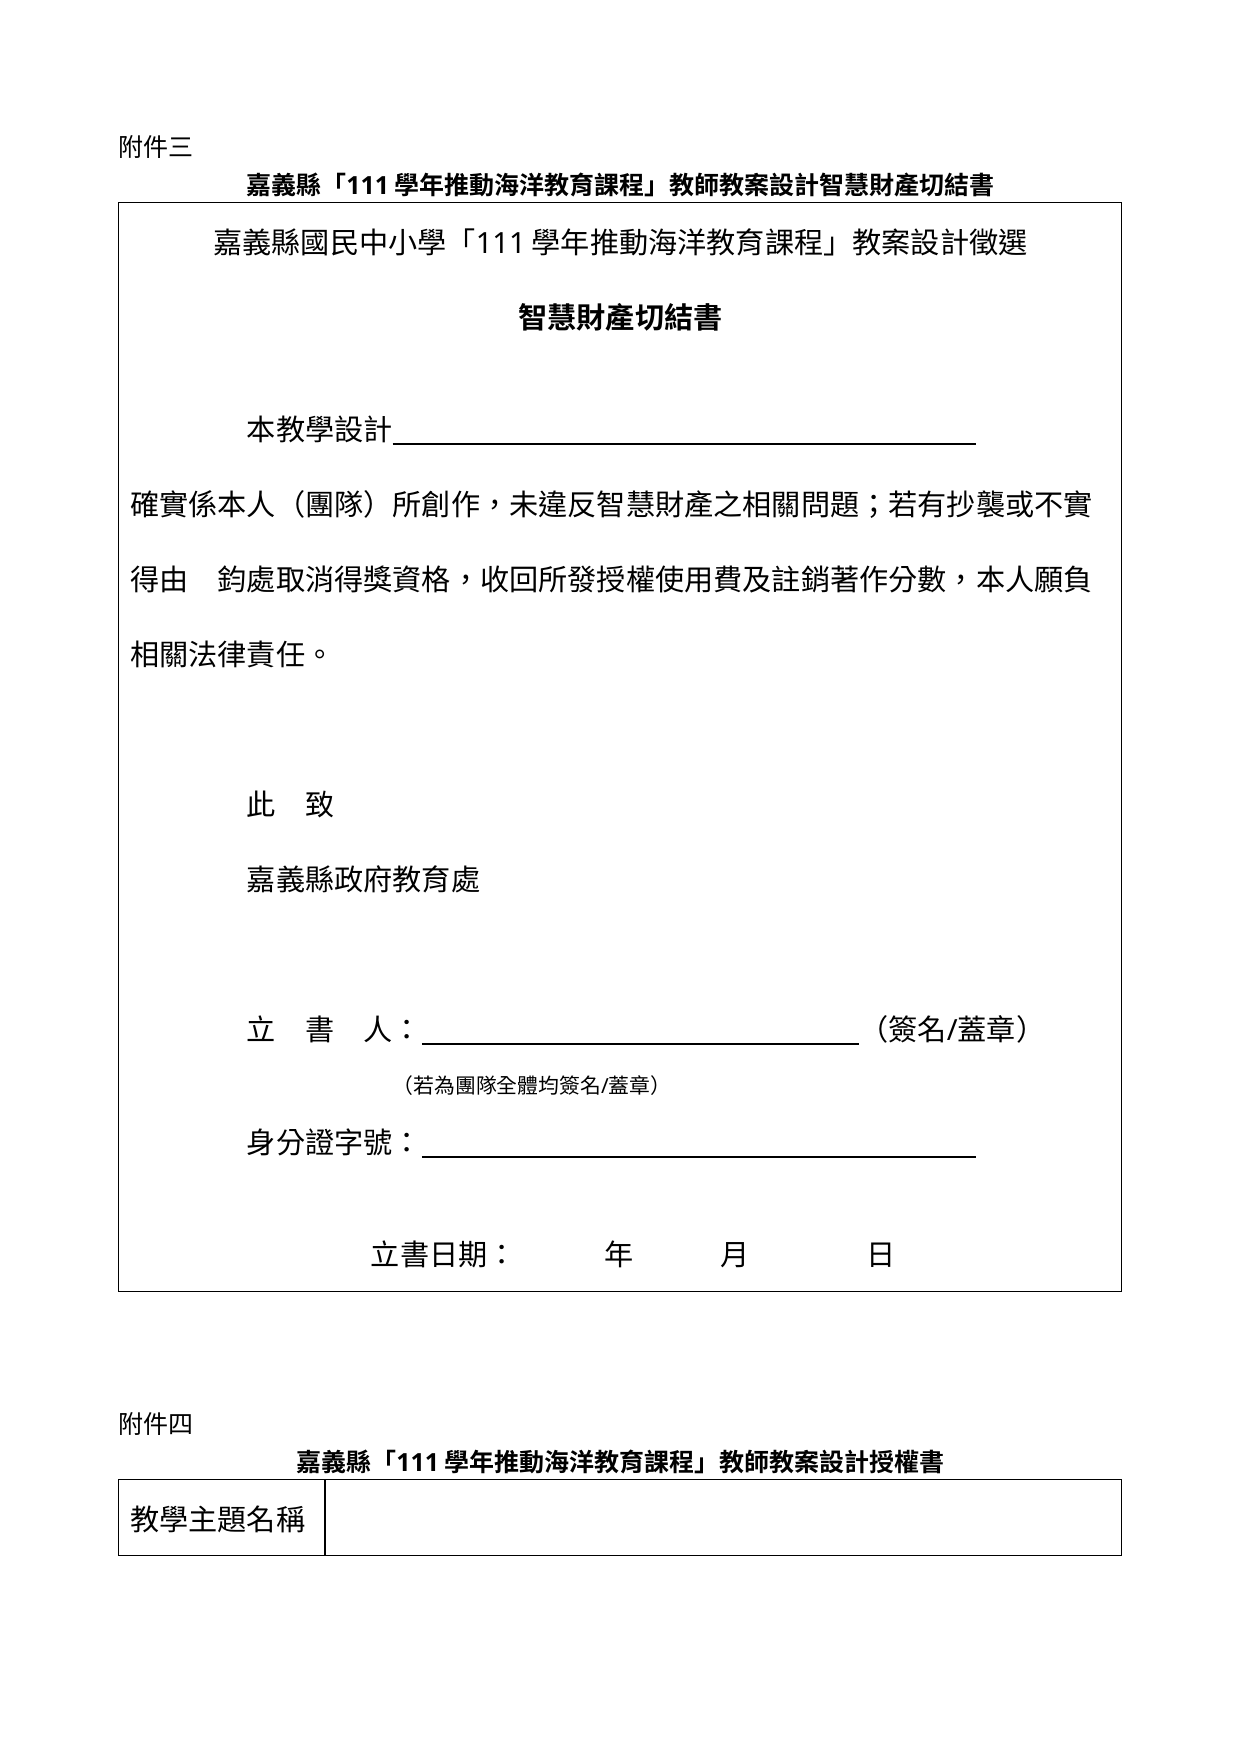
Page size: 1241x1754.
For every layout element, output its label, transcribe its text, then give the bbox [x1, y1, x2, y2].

text 附件三 [118, 127, 1122, 164]
text 附件四 [118, 1404, 1122, 1442]
text 嘉義縣「111學年推動海洋教育課程」教師教案設計智慧財產切結書 [118, 164, 1122, 202]
table_header [326, 1480, 1121, 1555]
table_header 教學主題名稱 [119, 1480, 324, 1555]
table_header 嘉義縣國民中小學「111學年推動海洋教育課程」教案設計徵選 智慧財產切結書 本教學設計 確實係本人（團隊）所創作，未違反智慧財產之相關問題；若有抄襲或不實得由 鈞處取消得獎資格，收回所發授權使用費及註銷著作分數，本人願負相關法律責任。 此 致 嘉義縣政府教育處 立 書 人： （簽名/蓋章） （若為團隊全體均簽名/蓋章） 身分證字號： 立書日期： 年 月 日 [119, 203, 1121, 1291]
text 嘉義縣「111學年推動海洋教育課程」教師教案設計授權書 [118, 1442, 1122, 1479]
